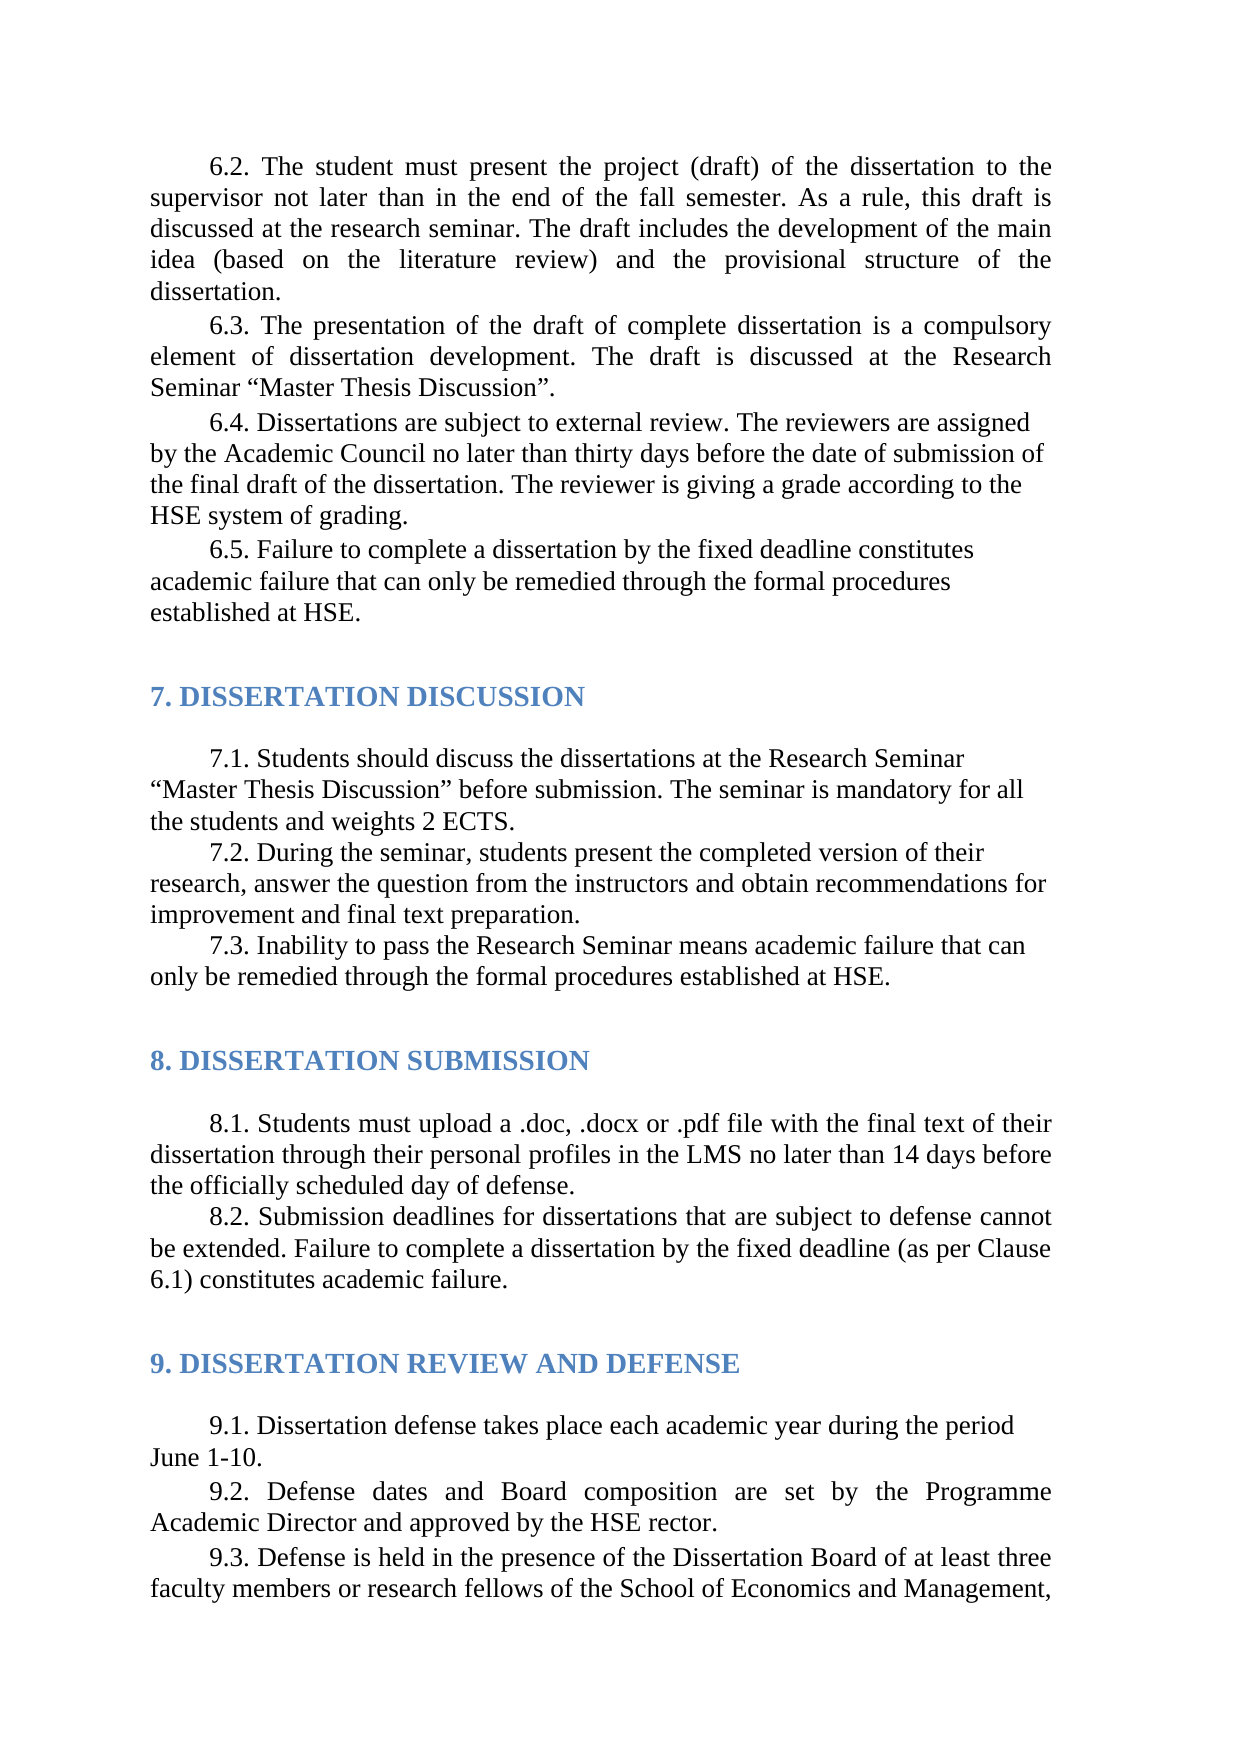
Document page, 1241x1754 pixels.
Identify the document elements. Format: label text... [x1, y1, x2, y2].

subtitle 7. DISSERTATION DISCUSSION [150, 679, 1053, 712]
text 8.1. Students must upload a .doc, .docx or .pdf file with the final text of their dissertation through their personal profiles in the LMS no later than 14 days before the officially scheduled day of defense. [150, 1107, 1053, 1201]
subtitle 8. DISSERTATION SUBMISSION [150, 1043, 1053, 1077]
text 6.5. Failure to complete a dissertation by the fixed deadline constitutes academic failure that can only be remedied through the formal procedures established at HSE. [150, 533, 1053, 627]
text 6.2. The student must present the project (draft) of the dissertation to the supervisor not later than in the end of the fall semester. As a rule, this draft is discussed at the research seminar. The draft includes the development of the main idea (based on the literature review) and the provisional structure of the dissertation. [150, 150, 1053, 306]
text 9.1. Dissertation defense takes place each academic year during the period June 1-10. [150, 1409, 1053, 1472]
text 6.3. The presentation of the draft of complete dissertation is a compulsory element of dissertation development. The draft is discussed at the Research Seminar “Master Thesis Discussion”. [150, 309, 1053, 402]
text 7.2. During the seminar, students present the completed version of their research, answer the question from the instructors and obtain recommendations for improvement and final text preparation. [150, 836, 1053, 929]
text 7.3. Inability to pass the Research Seminar means academic failure that can only be remedied through the formal procedures established at HSE. [150, 929, 1053, 992]
subtitle 9. DISSERTATION REVIEW AND DEFENSE [150, 1346, 1053, 1379]
text 7.1. Students should discuss the dissertations at the Research Seminar “Master Thesis Discussion” before submission. The seminar is mandatory for all the students and weights 2 ECTS. [150, 742, 1053, 836]
text 8.2. Submission deadlines for dissertations that are subject to defense cannot be extended. Failure to complete a dissertation by the fixed deadline (as per Clause 6.1) constitutes academic failure. [150, 1201, 1053, 1294]
text 6.4. Dissertations are subject to external review. The reviewers are assigned by the Academic Council no later than thirty days before the date of submission of the final draft of the dissertation. The reviewer is giving a grade according to the HSE system of grading. [150, 406, 1053, 530]
text 9.2. Defense dates and Board composition are set by the Programme Academic Director and approved by the HSE rector. [150, 1475, 1053, 1538]
